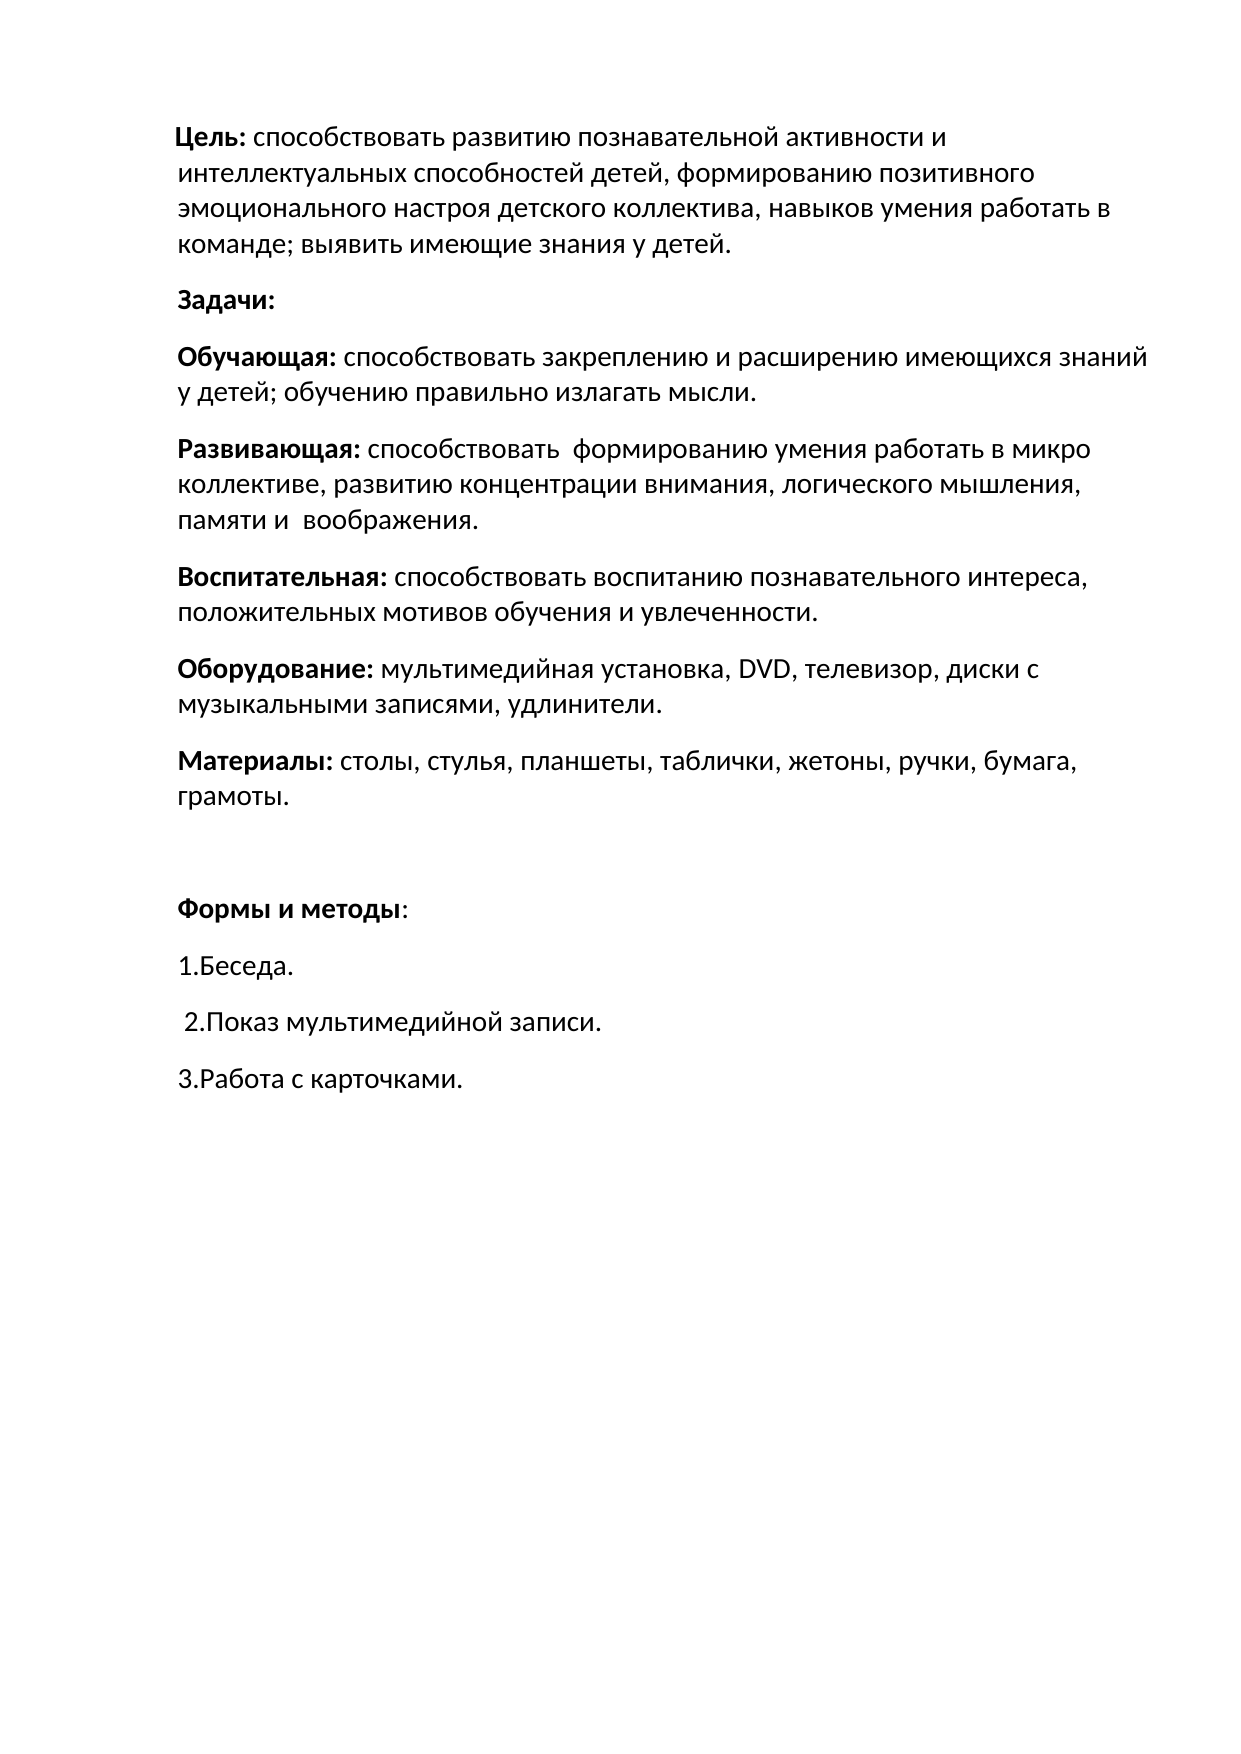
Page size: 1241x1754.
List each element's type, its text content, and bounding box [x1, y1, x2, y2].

text Задачи: [177, 281, 1152, 317]
text Оборудование: мультимедийная установка, DVD, телевизор, диски с музыкальными записями, удлинители. [177, 650, 1152, 721]
text Формы и методы: [177, 890, 1152, 926]
text 2.Показ мультимедийной записи. [177, 1003, 1152, 1039]
text Материалы: столы, стулья, планшеты, таблички, жетоны, ручки, бумага, грамоты. [177, 742, 1152, 813]
text Обучающая: способствовать закреплению и расширению имеющихся знаний у детей; обучению правильно излагать мысли. [177, 338, 1152, 409]
text Воспитательная: способствовать воспитанию познавательного интереса, положительных мотивов обучения и увлеченности. [177, 558, 1152, 629]
text Цель: способствовать развитию познавательной активности и интеллектуальных способностей детей, формированию позитивного эмоционального настроя детского коллектива, навыков умения работать в команде; выявить имеющие знания у детей. [102, 118, 1152, 261]
text 3.Работа с карточками. [177, 1060, 1152, 1095]
text Развивающая: способствовать формированию умения работать в микро коллективе, развитию концентрации внимания, логического мышления, памяти и воображения. [177, 430, 1152, 537]
text 1.Беседа. [177, 947, 1152, 982]
